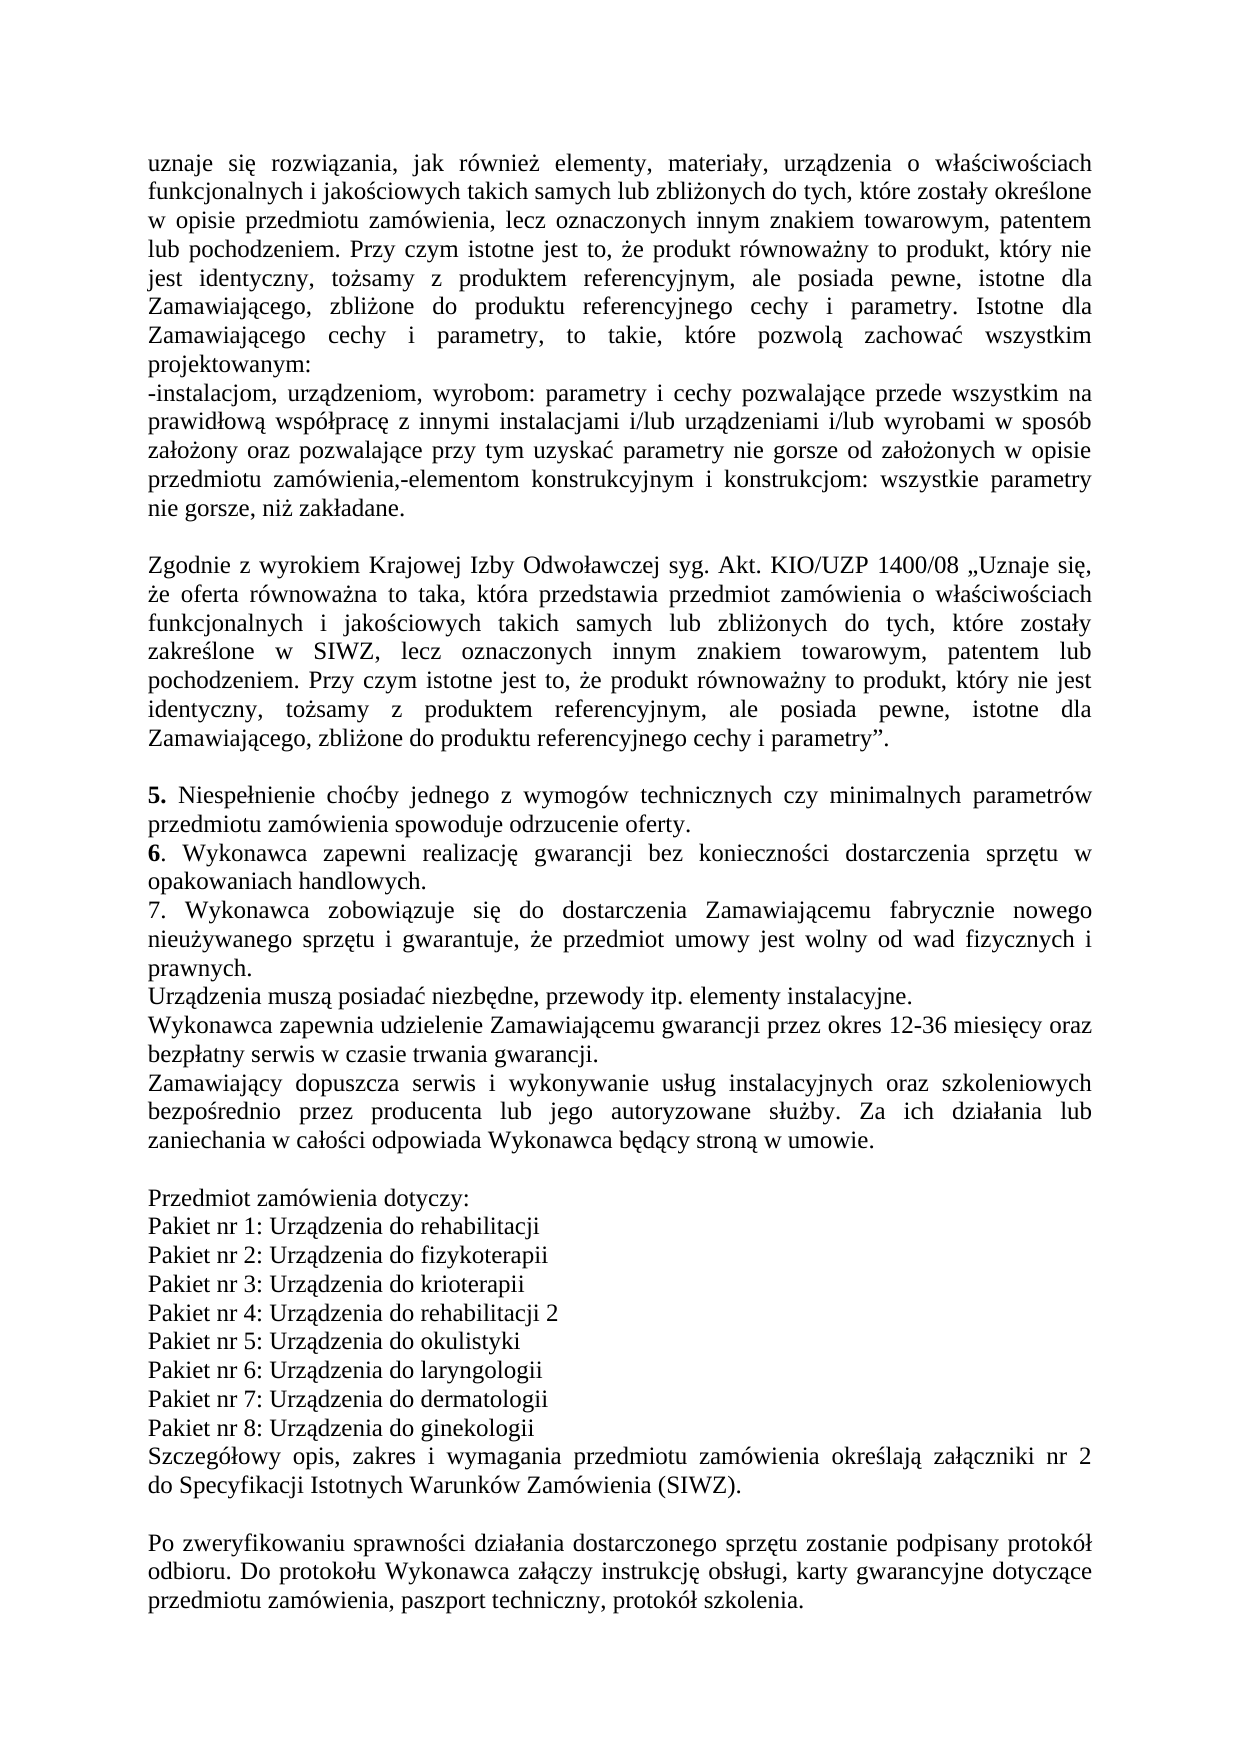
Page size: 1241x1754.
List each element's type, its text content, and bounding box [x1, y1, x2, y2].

text Pakiet nr 8: Urządzenia do ginekologii [148, 1413, 1093, 1441]
text Po zweryfikowaniu sprawności działania dostarczonego sprzętu zostanie podpisany protokół odbioru. Do protokołu Wykonawca załączy instrukcję obsługi, karty gwarancyjne dotyczące przedmiotu zamówienia, paszport techniczny, protokół szkolenia. [148, 1499, 1093, 1614]
text 5. Niespełnienie choćby jednego z wymogów technicznych czy minimalnych parametrów przedmiotu zamówienia spowoduje odrzucenie oferty. [148, 780, 1093, 838]
text Pakiet nr 1: Urządzenia do rehabilitacji [148, 1211, 1093, 1240]
text Szczegółowy opis, zakres i wymagania przedmiotu zamówienia określają załączniki nr 2 do Specyfikacji Istotnych Warunków Zamówienia (SIWZ). [148, 1441, 1093, 1499]
text Pakiet nr 6: Urządzenia do laryngologii [148, 1355, 1093, 1384]
text Urządzenia muszą posiadać niezbędne, przewody itp. elementy instalacyjne. [148, 981, 1093, 1010]
text 7. Wykonawca zobowiązuje się do dostarczenia Zamawiającemu fabrycznie nowego nieużywanego sprzętu i gwarantuje, że przedmiot umowy jest wolny od wad fizycznych i prawnych. [148, 895, 1093, 981]
text Pakiet nr 7: Urządzenia do dermatologii [148, 1384, 1093, 1413]
text Pakiet nr 2: Urządzenia do fizykoterapii [148, 1240, 1093, 1269]
text Zamawiający dopuszcza serwis i wykonywanie usług instalacyjnych oraz szkoleniowych bezpośrednio przez producenta lub jego autoryzowane służby. Za ich działania lub zaniechania w całości odpowiada Wykonawca będący stroną w umowie. [148, 1068, 1093, 1154]
text Zgodnie z wyrokiem Krajowej Izby Odwoławczej syg. Akt. KIO/UZP 1400/08 „Uznaje się, że oferta równoważna to taka, która przedstawia przedmiot zamówienia o właściwościach funkcjonalnych i jakościowych takich samych lub zbliżonych do tych, które zostały zakreślone w SIWZ, lecz oznaczonych innym znakiem towarowym, patentem lub pochodzeniem. Przy czym istotne jest to, że produkt równoważny to produkt, który nie jest identyczny, tożsamy z produktem referencyjnym, ale posiada pewne, istotne dla Zamawiającego, zbliżone do produktu referencyjnego cechy i parametry”. [148, 550, 1093, 751]
text Wykonawca zapewnia udzielenie Zamawiającemu gwarancji przez okres 12-36 miesięcy oraz bezpłatny serwis w czasie trwania gwarancji. [148, 1010, 1093, 1068]
text Pakiet nr 5: Urządzenia do okulistyki [148, 1326, 1093, 1355]
text Pakiet nr 3: Urządzenia do krioterapii [148, 1269, 1093, 1298]
text -instalacjom, urządzeniom, wyrobom: parametry i cechy pozwalające przede wszystkim na prawidłową współpracę z innymi instalacjami i/lub urządzeniami i/lub wyrobami w sposób założony oraz pozwalające przy tym uzyskać parametry nie gorsze od założonych w opisie przedmiotu zamówienia,-elementom konstrukcyjnym i konstrukcjom: wszystkie parametry nie gorsze, niż zakładane. [148, 378, 1093, 521]
text Przedmiot zamówienia dotyczy: [148, 1183, 1093, 1211]
text 6. Wykonawca zapewni realizację gwarancji bez konieczności dostarczenia sprzętu w opakowaniach handlowych. [148, 838, 1093, 895]
text Pakiet nr 4: Urządzenia do rehabilitacji 2 [148, 1298, 1093, 1326]
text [148, 148, 1093, 378]
